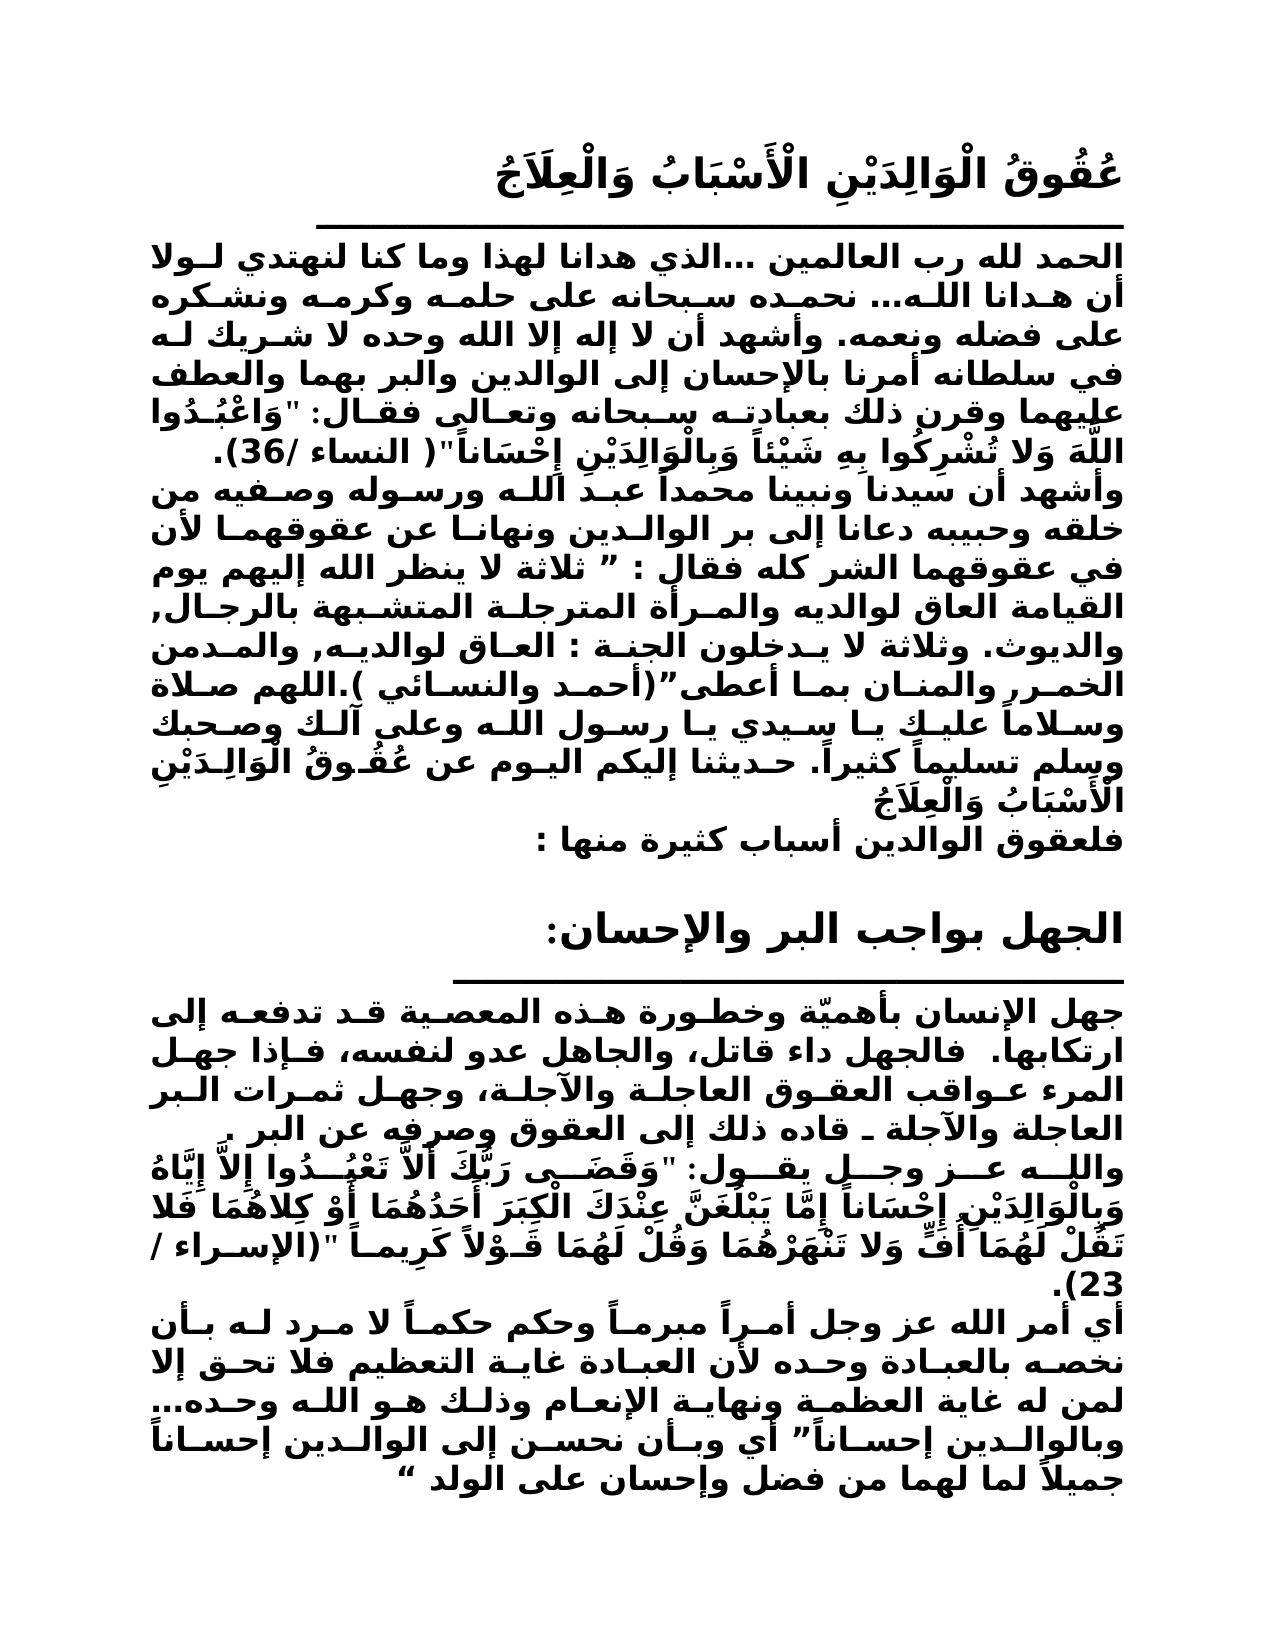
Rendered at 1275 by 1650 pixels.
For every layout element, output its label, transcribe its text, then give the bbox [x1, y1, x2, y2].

text وأشهد أن سيدنا ونبينا محمداً عبد الله ورسوله وصفيه من خلقه وحبيبه دعانا إلى بر الوالدين ونهانا عن عقوقهما لأن في عقوقهما الشر كله فقال : ” ثلاثة لا ينظر الله إليهم يوم القيامة العاق لوالديه والمرأة المترجلة المتشبهة بالرجال, والديوث. وثلاثة لا يدخلون الجنة : العاق لوالديه, والمدمن الخمر, والمنان بما أعطى”(أحمد والنسائي ).اللهم صلاة وسلاماً عليك يا سيدي يا رسول الله وعلى آلك وصحبك وسلم تسليماً كثيراً. حديثنا إليكم اليوم عن عُقُوقُ الْوَالِدَيْنِ الْأَسْبَابُ وَالْعِلَاَجُ [150, 471, 1125, 821]
text جهل الإنسان بأهميّة وخطورة هذه المعصية قد تدفعه إلى ارتكابها. فالجهل داء قاتل، والجاهل عدو لنفسه، فإذا جهل المرء عواقب العقوق العاجلة والآجلة، وجهل ثمرات البر العاجلة والآجلة ـ قاده ذلك إلى العقوق وصرفه عن البر . [150, 993, 1125, 1148]
text ـــــــــــــــــــــــــــــــــــــــــــــــــــــــــــ [150, 954, 1125, 993]
text فلعقوق الوالدين أسباب كثيرة منها : [150, 821, 1125, 859]
text الجهل بواجب البر والإحسان: [150, 905, 1125, 954]
text الحمد لله رب العالمين …الذي هدانا لهذا وما كنا لنهتدي لولا أن هدانا الله… نحمده سبحانه على حلمه وكرمه ونشكره على فضله ونعمه. وأشهد أن لا إله إلا الله وحده لا شريك له في سلطانه أمرنا بالإحسان إلى الوالدين والبر بهما والعطف عليهما وقرن ذلك بعبادته سبحانه وتعالى فقال: "وَاعْبُدُوا اللَّهَ وَلا تُشْرِكُوا بِهِ شَيْئاً وَبِالْوَالِدَيْنِ إِحْسَاناً"( النساء /36). [150, 237, 1125, 471]
text عُقُوقُ الْوَالِدَيْنِ الْأَسْبَابُ وَالْعِلَاَجُ [150, 150, 1125, 198]
text ـــــــــــــــــــــــــــــــــــــــــــــــــــــــــــــــــــــــ [150, 198, 1125, 237]
text أي أمر الله عز وجل أمراً مبرماً وحكم حكماً لا مرد له بأن نخصه بالعبادة وحده لأن العبادة غاية التعظيم فلا تحق إلا لمن له غاية العظمة ونهاية الإنعام وذلك هو الله وحده…وبالوالدين إحساناً” أي وبأن نحسن إلى الوالدين إحساناً جميلاً لما لهما من فضل وإحسان على الولد “ [150, 1304, 1125, 1498]
text والله عز وجل يقول: "وَقَضَى رَبُّكَ أَلاَّ تَعْبُدُوا إِلاَّ إِيَّاهُ وَبِالْوَالِدَيْنِ إِحْسَاناً إِمَّا يَبْلُغَنَّ عِنْدَكَ الْكِبَرَ أَحَدُهُمَا أَوْ كِلاهُمَا فَلا تَقُلْ لَهُمَا أُفٍّ وَلا تَنْهَرْهُمَا وَقُلْ لَهُمَا قَوْلاً كَرِيماً "(الإسراء /23). [150, 1148, 1125, 1304]
